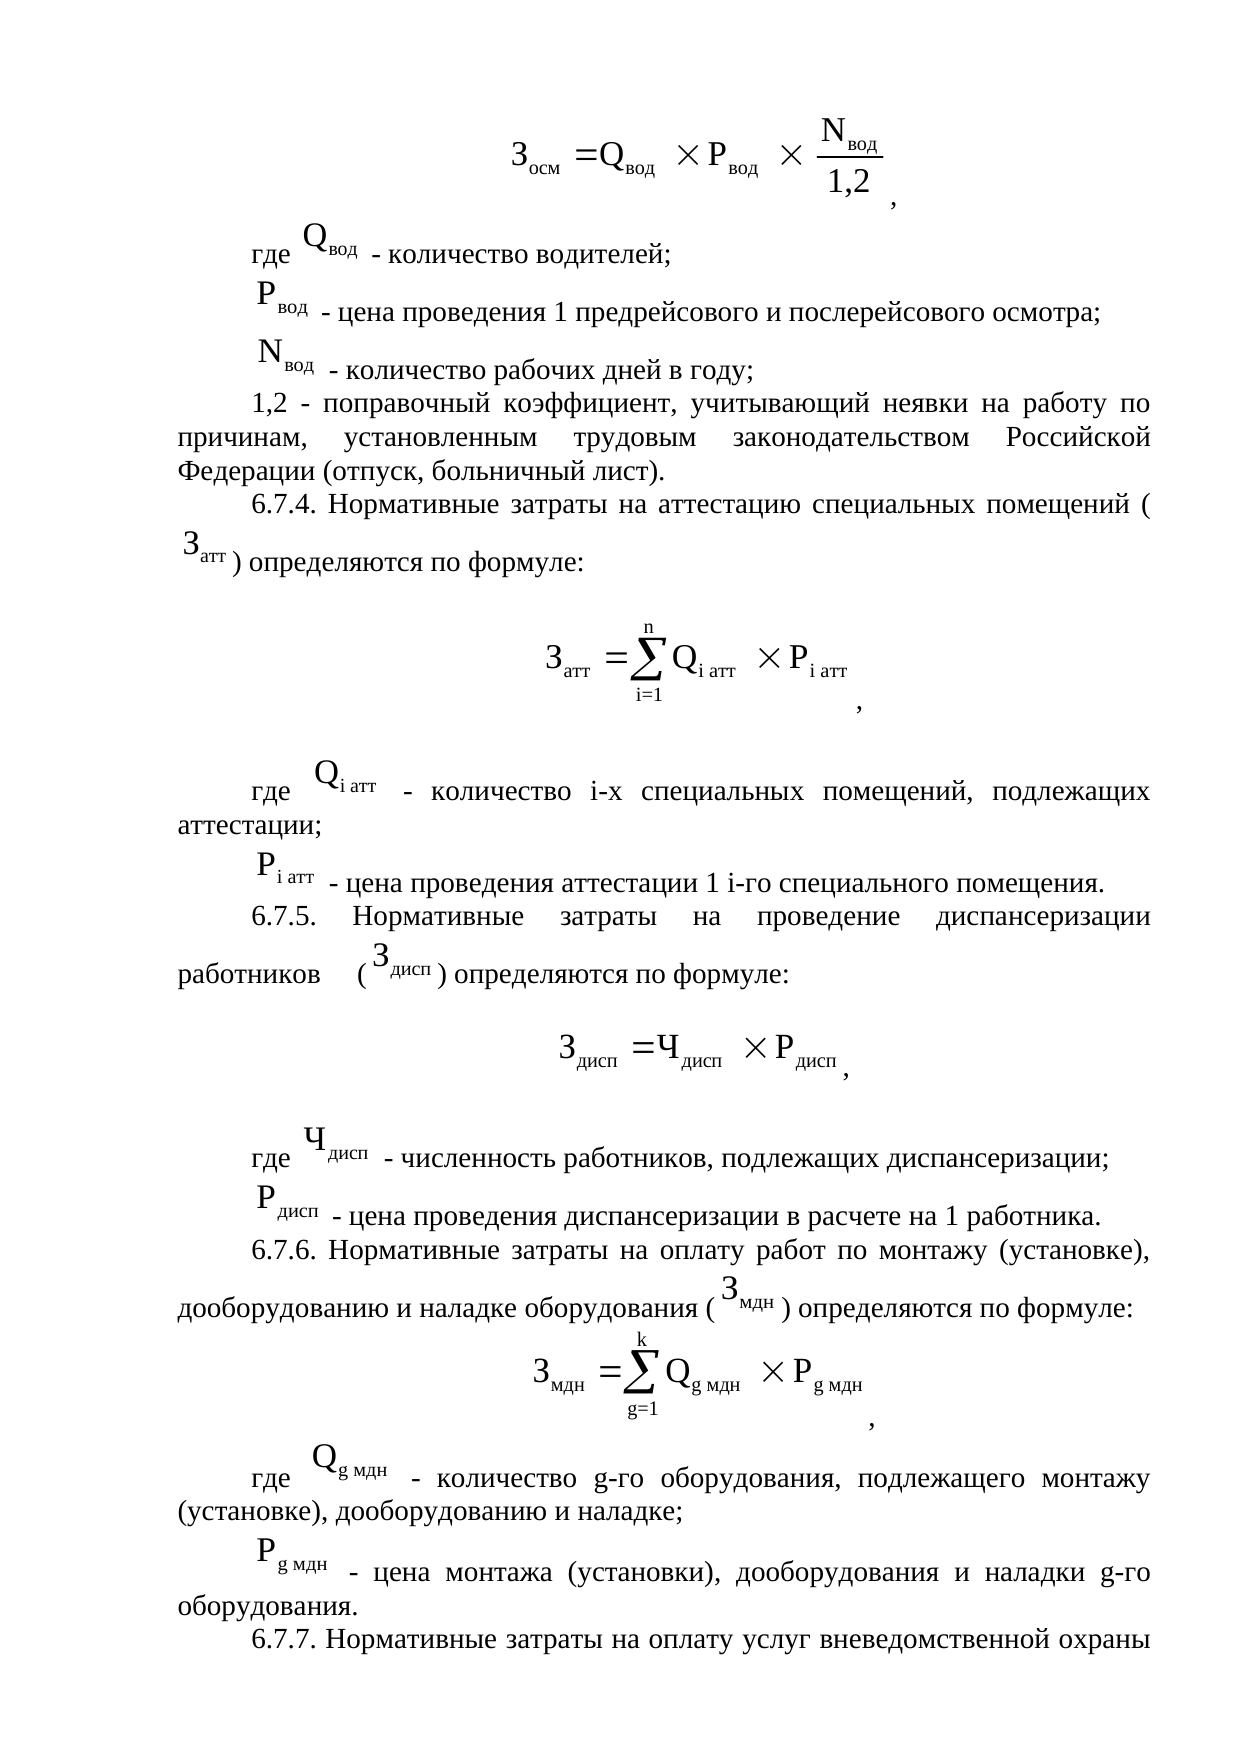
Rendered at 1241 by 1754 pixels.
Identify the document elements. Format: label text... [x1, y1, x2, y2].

text где - количество g-го оборудования, подлежащего монтажу (установке), дооборудованию и наладке; [177, 1433, 1152, 1527]
text , [177, 1323, 1152, 1433]
text - цена проведения 1 предрейсового и послерейсового осмотра; [177, 270, 1152, 328]
text - цена монтажа (установки), дооборудования и наладки g-го оборудования. [177, 1527, 1152, 1622]
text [177, 1622, 1152, 1655]
text 1,2 - поправочный коэффициент, учитывающий неявки на работу по причинам, установленным трудовым законодательством Российской Федерации (отпуск, больничный лист). [177, 386, 1152, 486]
text , [177, 611, 1152, 716]
text - цена проведения диспансеризации в расчете на 1 работника. [177, 1174, 1152, 1232]
text 6.7.5. Нормативные затраты на проведение диспансеризации работников () определяются по формуле: [177, 898, 1152, 990]
text , [177, 107, 1152, 212]
text где - количество i-х специальных помещений, подлежащих аттестации; [177, 749, 1152, 841]
text - количество рабочих дней в году; [177, 328, 1152, 386]
text - цена проведения аттестации 1 i-го специального помещения. [177, 841, 1152, 898]
text 6.7.6. Нормативные затраты на оплату работ по монтажу (установке), дооборудованию и наладке оборудования () определяются по формуле: [177, 1232, 1152, 1323]
text 6.7.4. Нормативные затраты на аттестацию специальных помещений () определяются по формуле: [177, 486, 1152, 577]
text где - количество водителей; [177, 212, 1152, 270]
text где - численность работников, подлежащих диспансеризации; [177, 1116, 1152, 1174]
text , [177, 1023, 1152, 1083]
